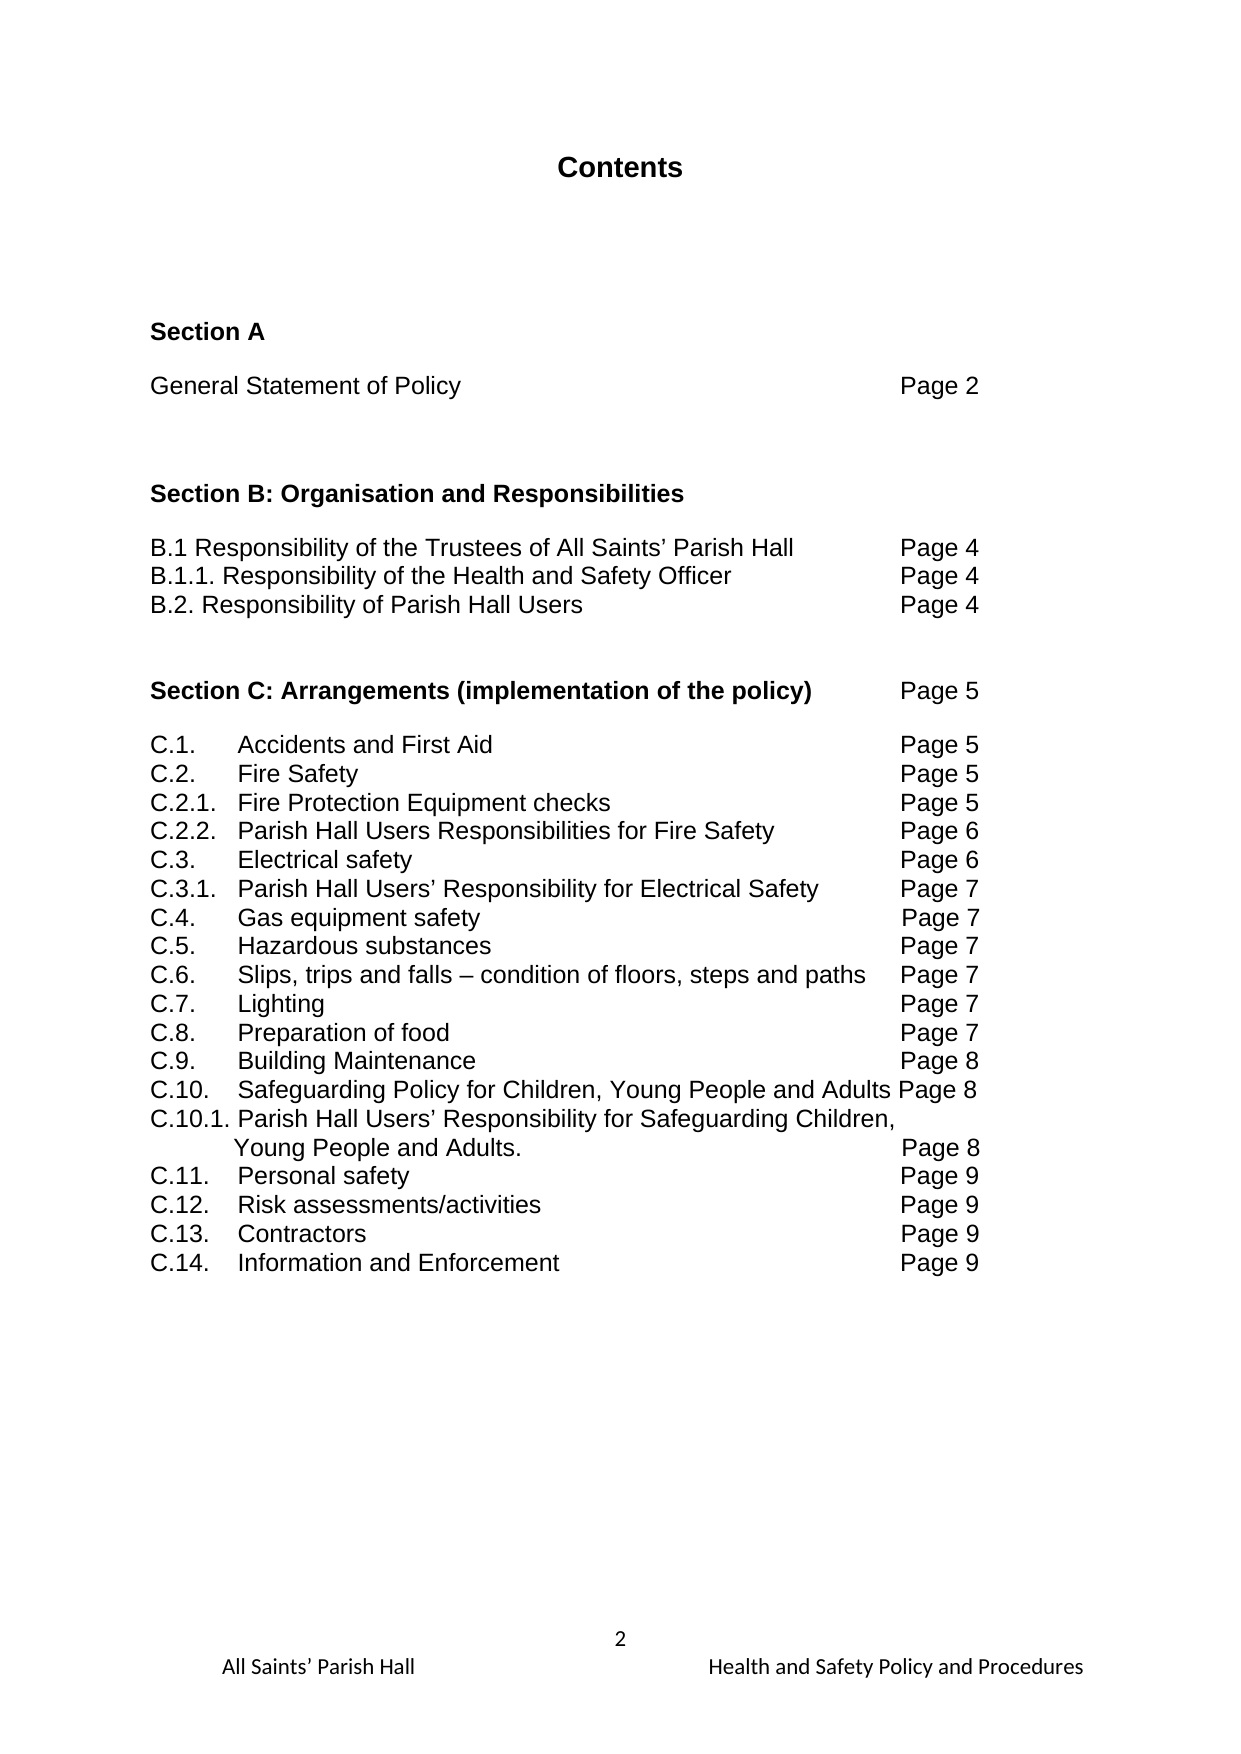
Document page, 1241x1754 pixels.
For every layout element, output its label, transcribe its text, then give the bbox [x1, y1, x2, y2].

text Contents [150, 150, 1090, 183]
text C.2.1. Fire Protection Equipment checks Page 5 [150, 788, 1090, 816]
text C.14. Information and Enforcement Page 9 [150, 1248, 1090, 1276]
text B.2. Responsibility of Parish Hall Users Page 4 [150, 590, 1090, 619]
list C.1. Accidents and First Aid Page 5 [150, 730, 1090, 759]
text C.6. Slips, trips and falls – condition of floors, steps and paths Page 7 [150, 960, 1090, 989]
text C.8. Preparation of food Page 7 [150, 1018, 1090, 1046]
text B.1 Responsibility of the Trustees of All Saints’ Parish Hall Page 4 [150, 532, 1090, 561]
text C.13. Contractors Page 9 [150, 1219, 1090, 1248]
text Young People and Adults. Page 8 [150, 1133, 1090, 1161]
text C.3. Electrical safety Page 6 [150, 845, 1090, 874]
text B.1.1. Responsibility of the Health and Safety Officer Page 4 [150, 561, 1090, 590]
text C.11. Personal safety Page 9 [150, 1161, 1090, 1190]
text C.7. Lighting Page 7 [150, 989, 1090, 1018]
text C.5. Hazardous substances Page 7 [150, 931, 1090, 960]
list C.2. Fire Safety Page 5 [150, 759, 1090, 788]
text C.9. Building Maintenance Page 8 [150, 1046, 1090, 1075]
text Section A [150, 317, 1090, 346]
text C.10. Safeguarding Policy for Children, Young People and Adults Page 8 [150, 1075, 1090, 1104]
text C.10.1. Parish Hall Users’ Responsibility for Safeguarding Children, [150, 1104, 1090, 1133]
text Section C: Arrangements (implementation of the policy) Page 5 [150, 676, 1090, 705]
text C.2.2. Parish Hall Users Responsibilities for Fire Safety Page 6 [150, 816, 1090, 845]
text C.12. Risk assessments/activities Page 9 [150, 1190, 1090, 1219]
text C.4. Gas equipment safety Page 7 [150, 903, 1090, 931]
text General Statement of Policy Page 2 [150, 371, 1090, 400]
list C.3.1. Parish Hall Users’ Responsibility for Electrical Safety Page 7 [150, 874, 1090, 903]
text Section B: Organisation and Responsibilities [150, 479, 1090, 507]
